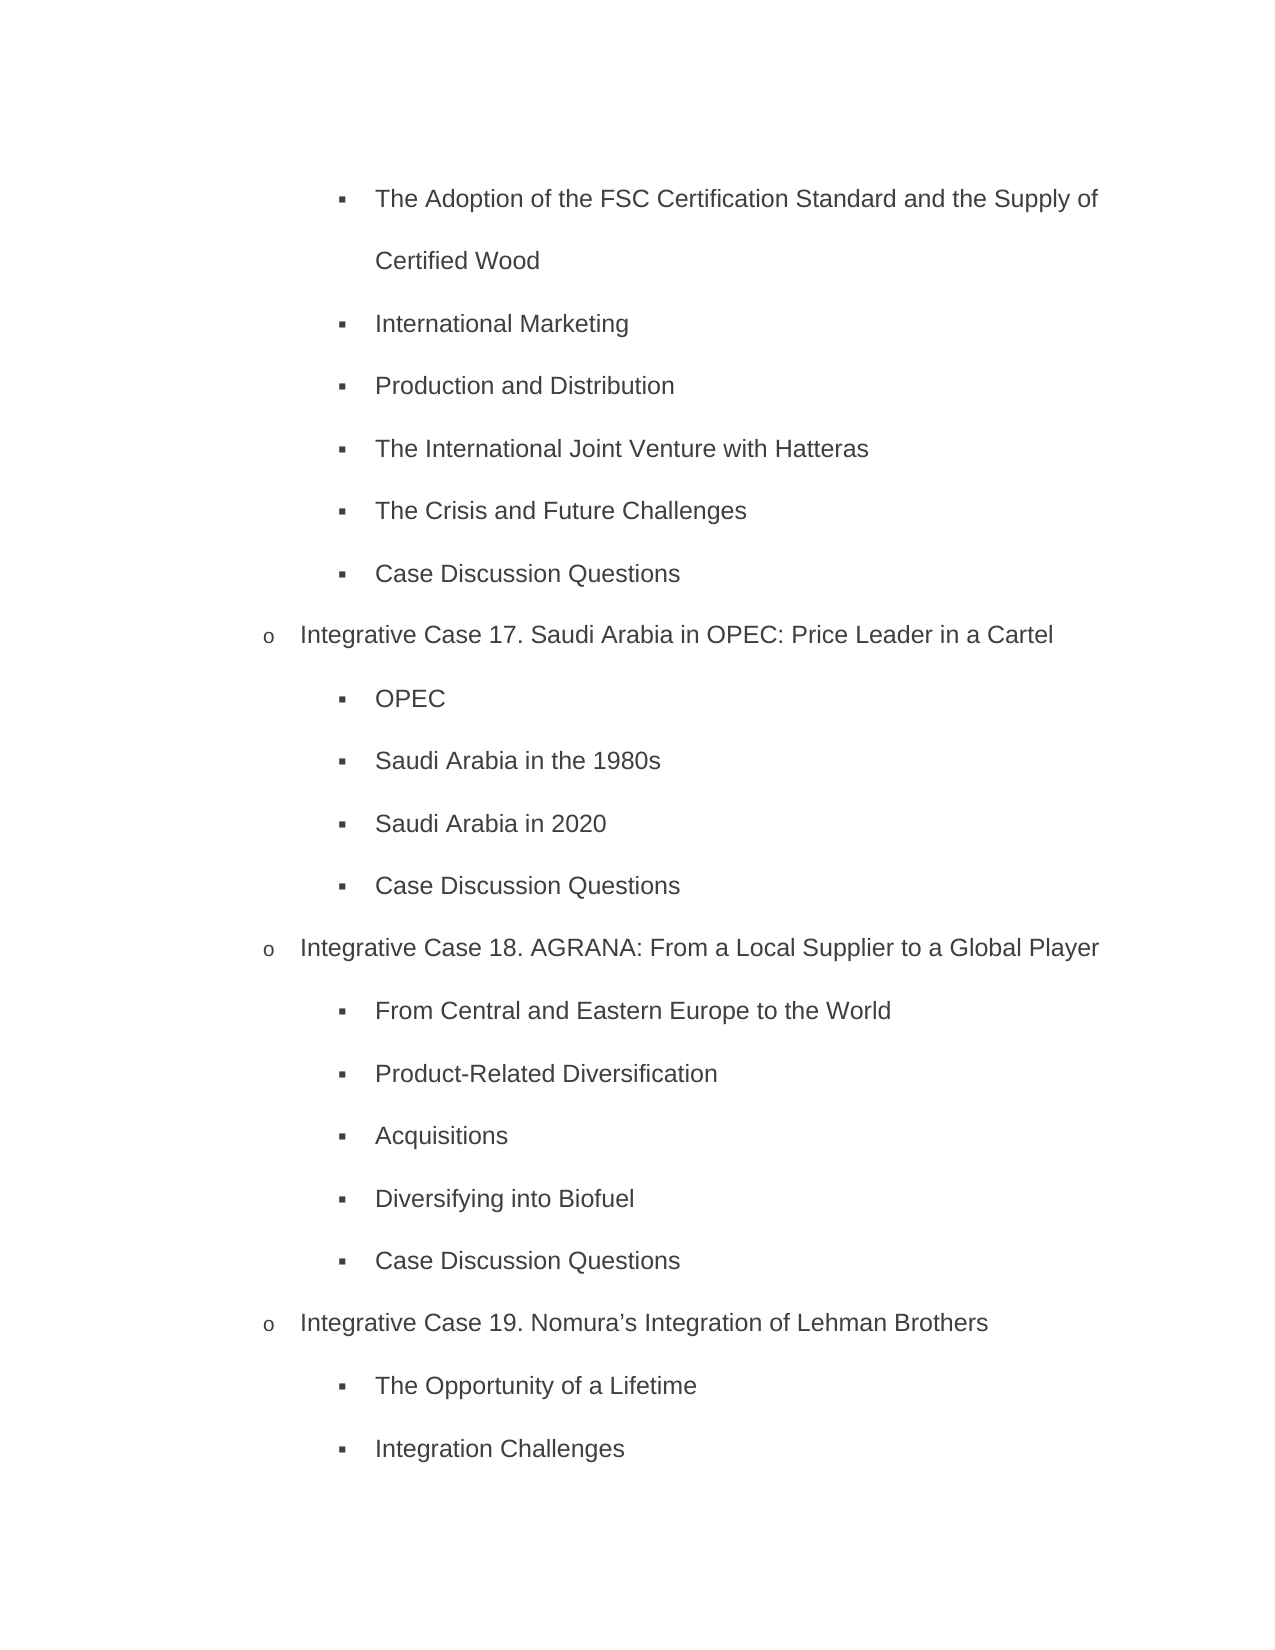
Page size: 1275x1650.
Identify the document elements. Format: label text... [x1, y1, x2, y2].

list Saudi Arabia in the 1980s [337, 712, 1125, 775]
list Case Discussion Questions [337, 1212, 1125, 1275]
list The Adoption of the FSC Certification Standard and the Supply of Certified Wood [337, 150, 1125, 275]
list Case Discussion Questions [337, 525, 1125, 587]
list Integrative Case 17. Saudi Arabia in OPEC: Price Leader in a Cartel [262, 587, 1125, 650]
list From Central and Eastern Europe to the World [337, 962, 1125, 1025]
list Integrative Case 19. Nomura’s Integration of Lehman Brothers [262, 1275, 1125, 1337]
list The International Joint Venture with Hatteras [337, 400, 1125, 462]
list The Crisis and Future Challenges [337, 462, 1125, 525]
list Production and Distribution [337, 337, 1125, 400]
list The Opportunity of a Lifetime [337, 1337, 1125, 1400]
list Diversifying into Biofuel [337, 1150, 1125, 1212]
list OPEC [337, 650, 1125, 712]
list Integrative Case 18. AGRANA: From a Local Supplier to a Global Player [262, 900, 1125, 962]
list International Marketing [337, 275, 1125, 337]
list Acquisitions [337, 1087, 1125, 1150]
list Case Discussion Questions [337, 837, 1125, 900]
list Saudi Arabia in 2020 [337, 775, 1125, 837]
list Integration Challenges [337, 1400, 1125, 1462]
list Product-Related Diversification [337, 1025, 1125, 1087]
